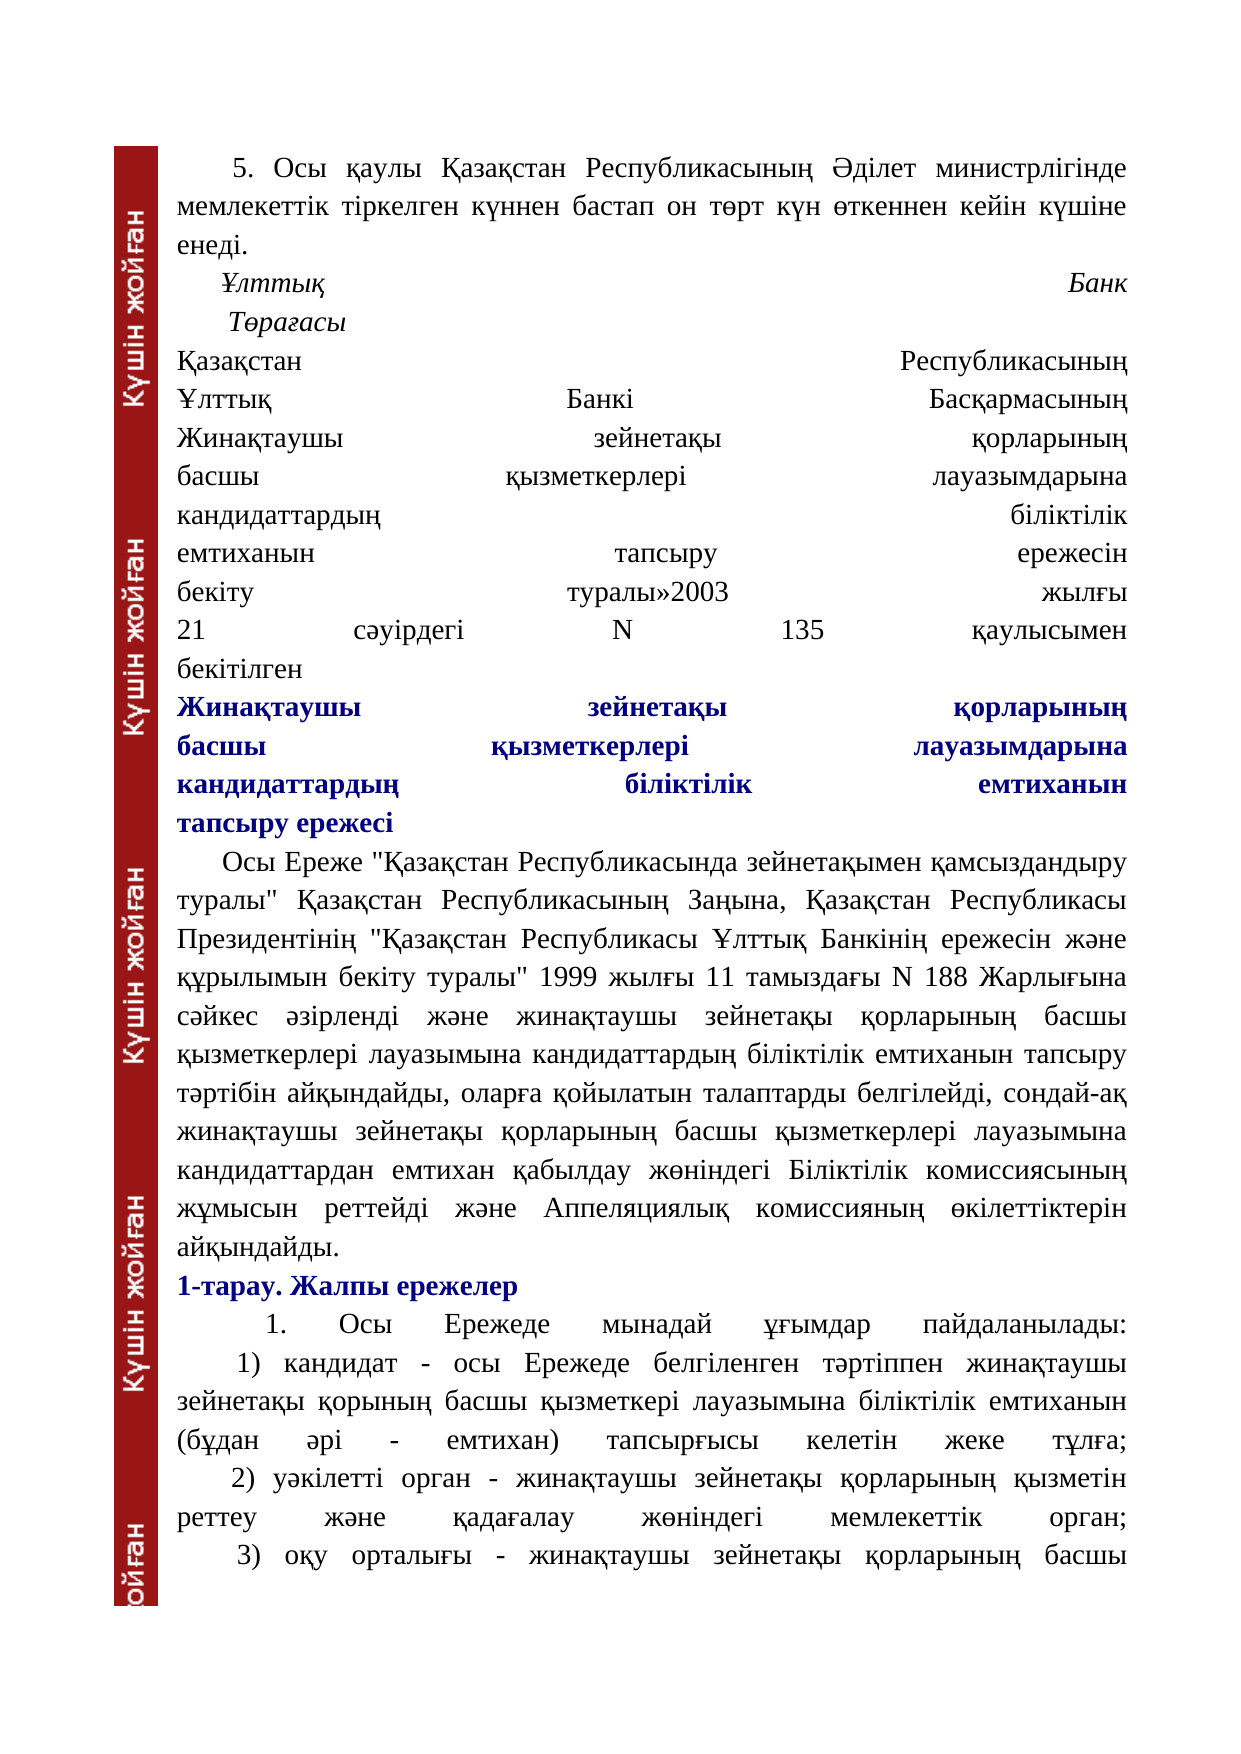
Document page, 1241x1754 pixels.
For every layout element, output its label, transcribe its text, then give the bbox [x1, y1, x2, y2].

text Жинақтаушы зейнетақы қорларының басшы қызметкерлері лауазымдарына кандидаттардың біліктілік емтиханын тапсыру ережесі [112, 689, 1128, 839]
text Осы Ереже "Қазақстан Республикасында зейнетақымен қамсыздандыру туралы" Қазақстан Республикасының Заңына, Қазақстан Республикасы Президентінің "Қазақстан Республикасы Ұлттық Банкінің ережесін және құрылымын бекіту туралы" 1999 жылғы 11 тамыздағы N 188 Жарлығына сәйкес әзірленді және жинақтаушы зейнетақы қорларының басшы қызметкерлері лауазымына кандидаттардың біліктілік емтиханын тапсыру тәртібін айқындайды, оларға қойылатын талаптарды белгілейді, сондай-ақ жинақтаушы зейнетақы қорларының басшы қызметкерлері лауазымына кандидаттардан емтихан қабылдау жөніндегі Біліктілік комиссиясының жұмысын реттейді және Аппеляциялық комиссияның өкілеттіктерін айқындайды. [112, 844, 1128, 1263]
picture [114, 338, 158, 343]
picture [114, 684, 158, 689]
text 1-тарау. Жалпы ережелер [112, 1268, 1128, 1301]
picture [114, 1301, 158, 1306]
text Ұлттық Банк Төрағасы [112, 266, 1128, 338]
picture [114, 839, 158, 844]
picture [114, 1263, 158, 1268]
text Қазақстан Республикасының Ұлттық Банкі Басқармасының Жинақтаушы зейнетақы қорларының басшы қызметкерлері лауазымдарына кандидаттардың біліктілік емтиханын тапсыру ережесін бекіту туралы»2003 жылғы 21 сәуірдегі N 135 қаулысымен бекітілген [112, 343, 1128, 684]
picture [114, 146, 158, 150]
picture [114, 261, 158, 266]
picture [114, 1571, 158, 1606]
